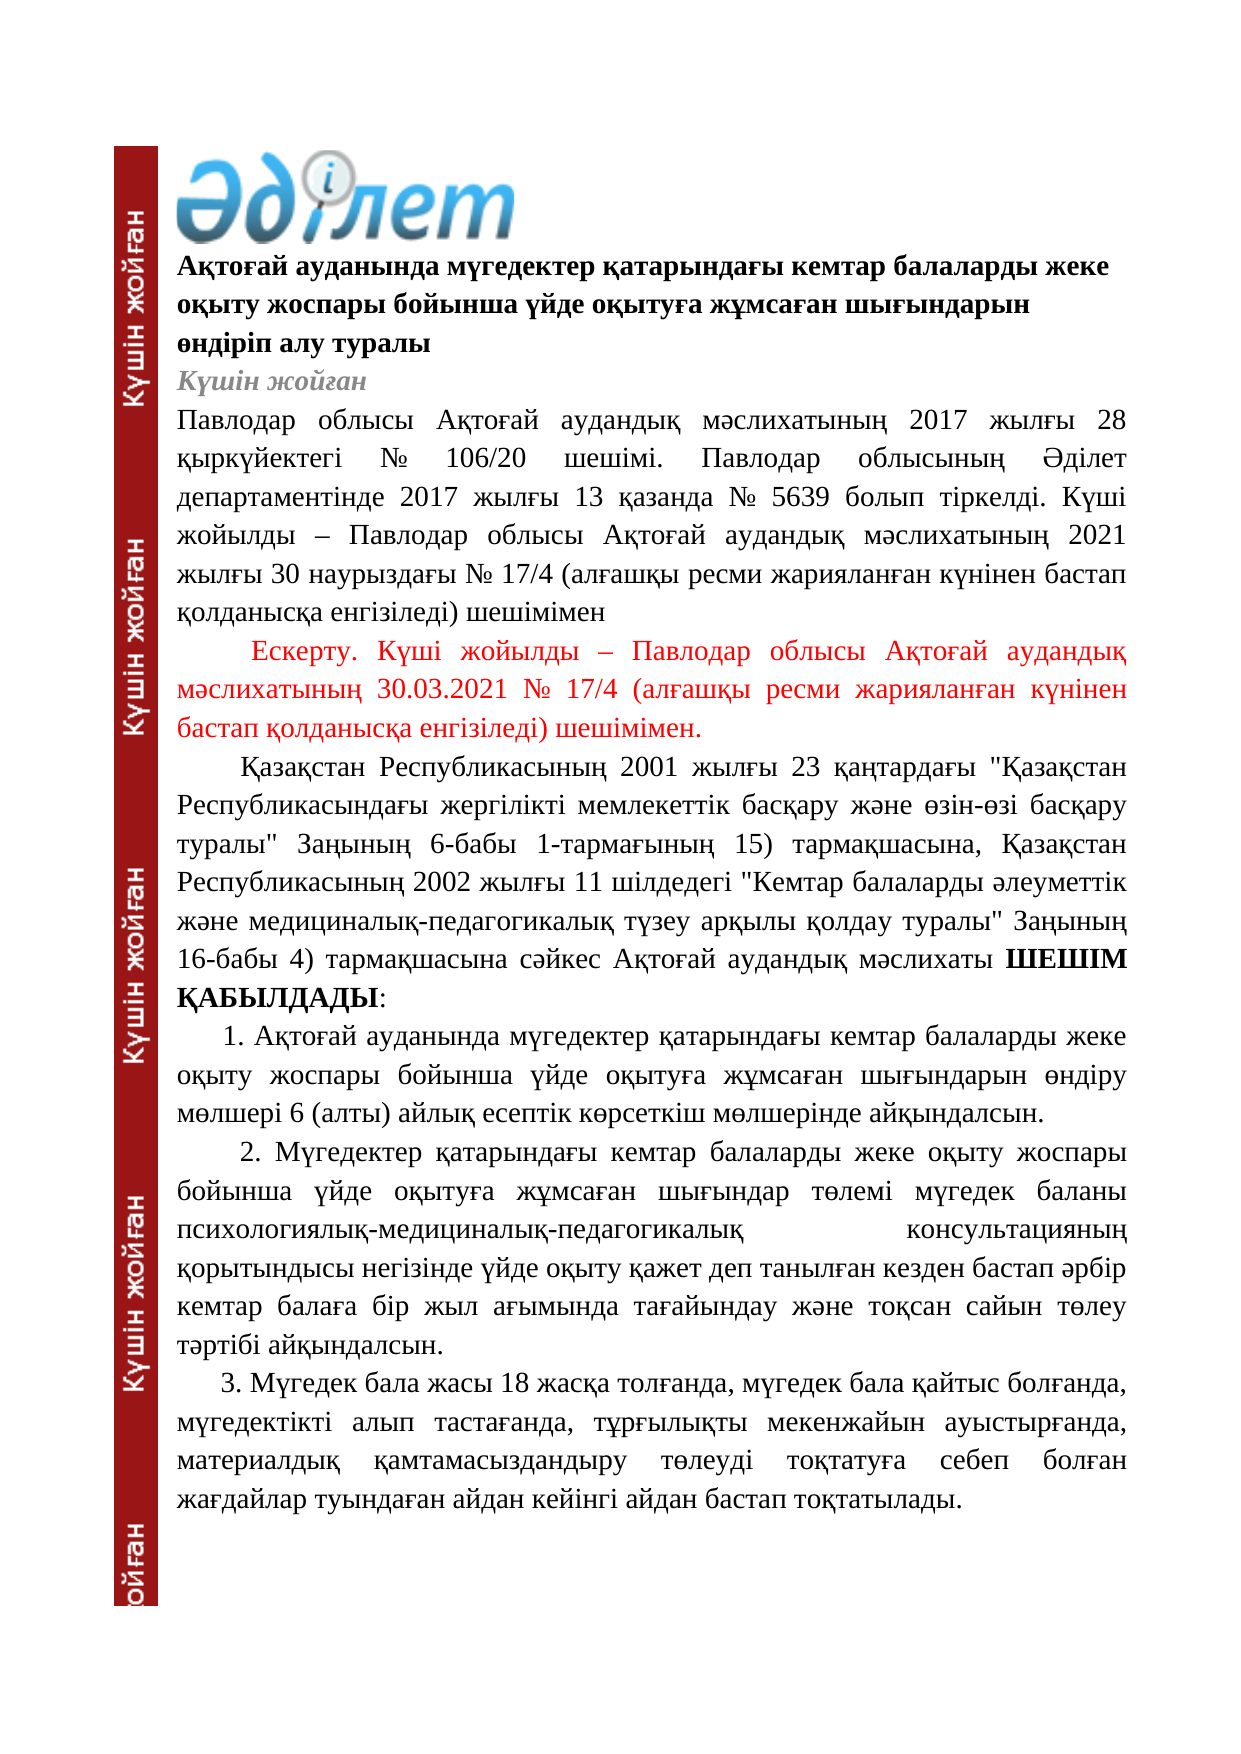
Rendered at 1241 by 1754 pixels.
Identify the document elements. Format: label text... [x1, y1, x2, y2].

picture [114, 1129, 158, 1134]
text Ескерту. Күші жойылды – Павлодар облысы Ақтоғай аудандық мәслихатының 30.03.2021 № 17/4 (алғашқы ресми жарияланған күнінен бастап қолданысқа енгізіледі) шешімімен. [112, 633, 1128, 744]
text Күшін жойған [112, 363, 1128, 397]
text 3. Мүгедек бала жасы 18 жасқа толғанда, мүгедек бала қайтыс болғанда, мүгедектікті алып тастағанда, тұрғылықты мекенжайын ауыстырғанда, материалдық қамтамасыздандыру төлеуді тоқтатуға себеп болған жағдайлар туындаған айдан кейінгі айдан бастап тоқтатылады. [112, 1365, 1128, 1514]
picture [114, 1013, 158, 1018]
text Павлодар облысы Ақтоғай аудандық мәслихатының 2017 жылғы 28 қыркүйектегі № 106/20 шешімі. Павлодар облысының Әділет департаментінде 2017 жылғы 13 қазанда № 5639 болып тіркелді. Күші жойылды – Павлодар облысы Ақтоғай аудандық мәслихатының 2021 жылғы 30 наурыздағы № 17/4 (алғашқы ресми жарияланған күнінен бастап қолданысқа енгізіледі) шешімімен [112, 402, 1128, 628]
picture [176, 150, 515, 244]
picture [114, 397, 158, 402]
picture [114, 628, 158, 633]
text Қазақстан Республикасының 2001 жылғы 23 қаңтардағы "Қазақстан Республикасындағы жергілікті мемлекеттік басқару және өзін-өзі басқару туралы" Заңының 6-бабы 1-тармағының 15) тармақшасына, Қазақстан Республикасының 2002 жылғы 11 шілдедегі "Кемтар балаларды әлеуметтік және медициналық-педагогикалық түзеу арқылы қолдау туралы" Заңының 16-бабы 4) тармақшасына сәйкес Ақтоғай аудандық мәслихаты ШЕШІМ ҚАБЫЛДАДЫ: [112, 749, 1128, 1013]
picture [114, 358, 158, 363]
picture [114, 744, 158, 749]
text 1. Ақтоғай ауданында мүгедектер қатарындағы кемтар балаларды жеке оқыту жоспары бойынша үйде оқытуға жұмсаған шығындарын өндіру мөлшері 6 (алты) айлық есептік көрсеткіш мөлшерінде айқындалсын. [112, 1018, 1128, 1129]
picture [114, 1514, 158, 1606]
text 2. Мүгедектер қатарындағы кемтар балаларды жеке оқыту жоспары бойынша үйде оқытуға жұмсаған шығындар төлемі мүгедек баланы психологиялық-медициналық-педагогикалық консультацияның қорытындысы негізінде үйде оқыту қажет деп танылған кезден бастап әрбір кемтар балаға бір жыл ағымында тағайындау және тоқсан сайын төлеу тәртібі айқындалсын. [112, 1134, 1128, 1360]
picture [114, 1360, 158, 1365]
text Ақтоғай ауданында мүгедектер қатарындағы кемтар балаларды жеке оқыту жоспары бойынша үйде оқытуға жұмсаған шығындарын өндіріп алу туралы [112, 248, 1128, 358]
picture [114, 146, 158, 248]
